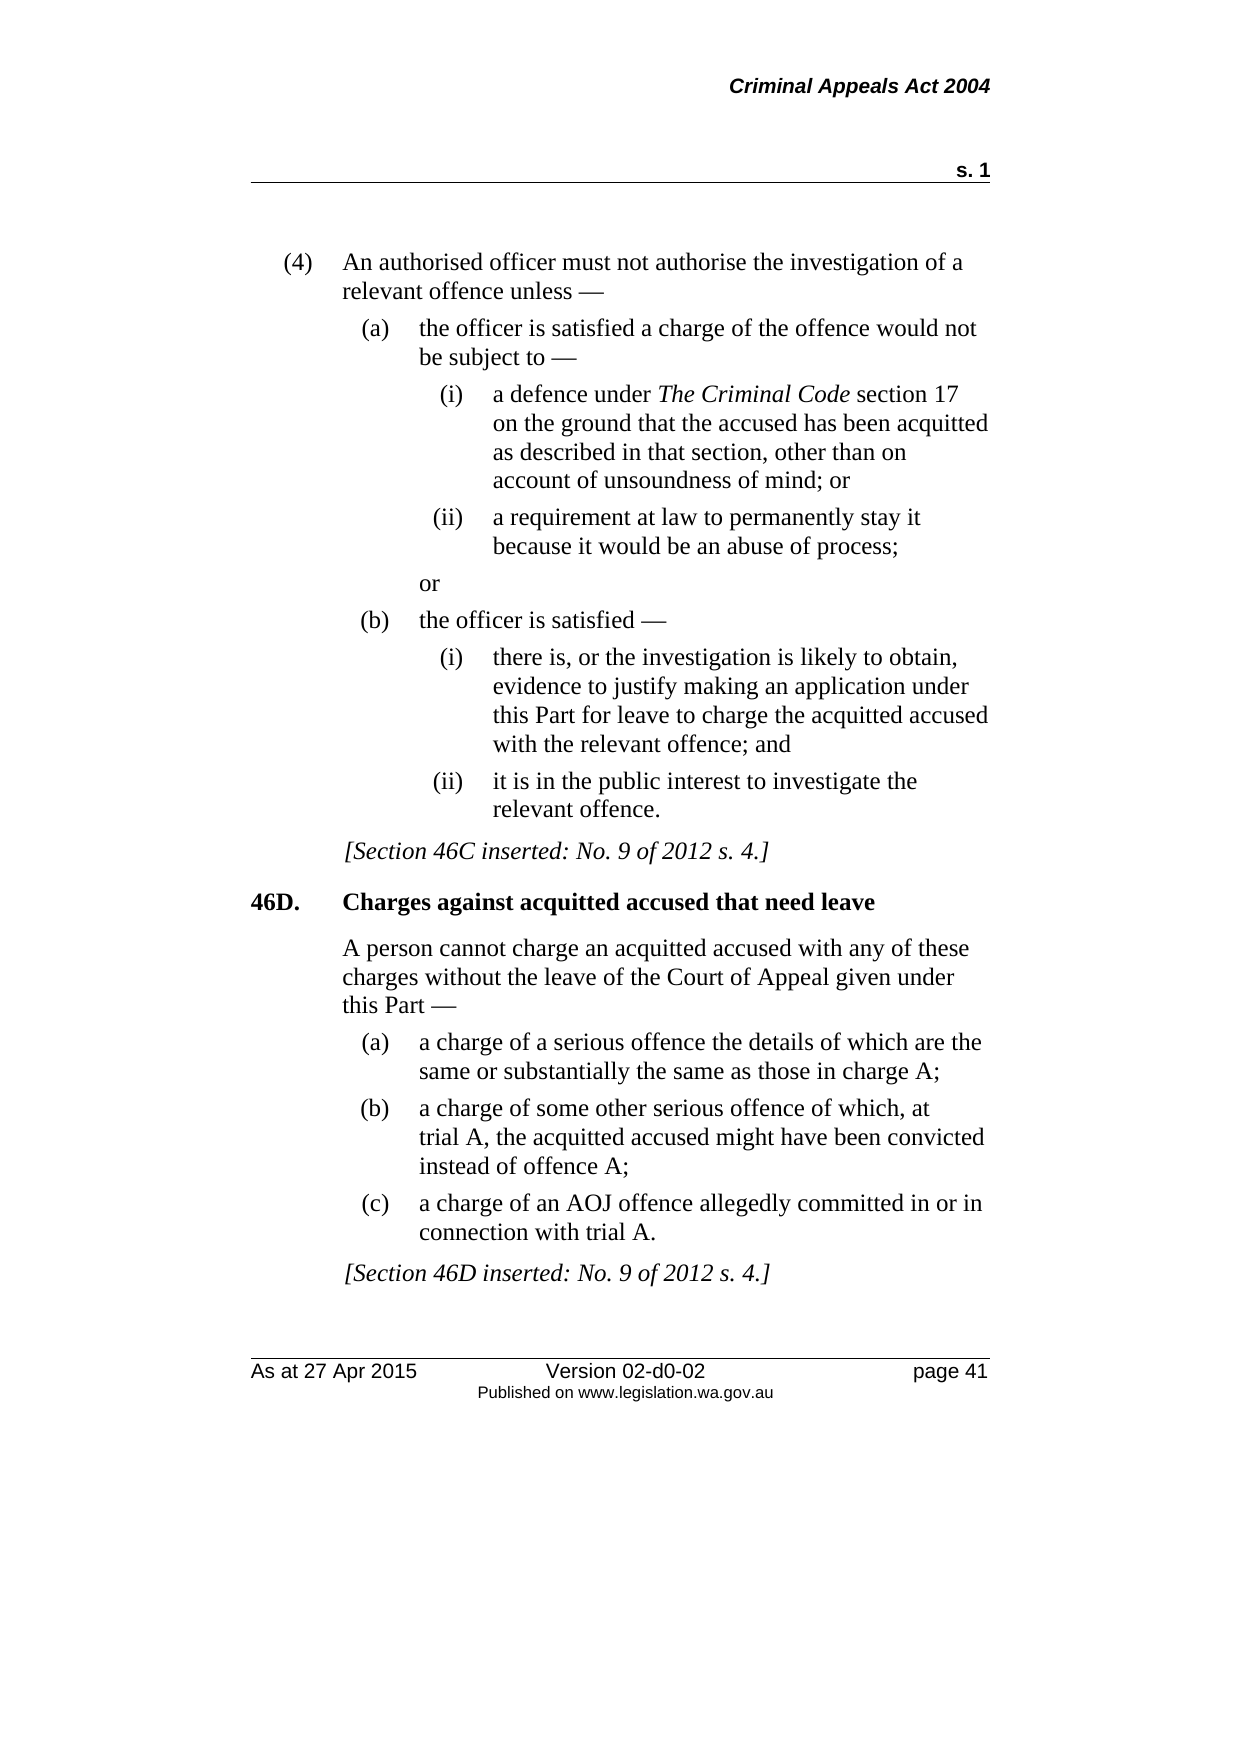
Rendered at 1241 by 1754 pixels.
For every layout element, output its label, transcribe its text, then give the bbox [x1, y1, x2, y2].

text (i) there is, or the investigation is likely to obtain, evidence to justify making an application under this Part for leave to charge the acquitted accused with the relevant offence; and [251, 642, 990, 757]
text (ii) it is in the public interest to investigate the relevant offence. [251, 766, 990, 823]
text (a) a charge of a serious offence the details of which are the same or substantially the same as those in charge A; [251, 1027, 990, 1085]
text or [251, 568, 990, 597]
subtitle 46D. Charges against acquitted accused that need leave [251, 887, 990, 916]
text (4) An authorised officer must not authorise the investigation of a relevant offence unless — [251, 247, 990, 305]
text [Section 46D inserted: No. 9 of 2012 s. 4.] [251, 1258, 990, 1287]
text (ii) a requirement at law to permanently stay it because it would be an abuse of process; [251, 502, 990, 560]
text (b) a charge of some other serious offence of which, at trial A, the acquitted accused might have been convicted instead of offence A; [251, 1093, 990, 1179]
text (c) a charge of an AOJ offence allegedly committed in or in connection with trial A. [251, 1188, 990, 1245]
text (b) the officer is satisfied — [251, 605, 990, 634]
text (a) the officer is satisfied a charge of the offence would not be subject to — [251, 313, 990, 371]
text [Section 46C inserted: No. 9 of 2012 s. 4.] [251, 836, 990, 864]
text (i) a defence under The Criminal Code section 17 on the ground that the accused has been acquitted as described in that section, other than on account of unsoundness of mind; or [251, 379, 990, 494]
text A person cannot charge an acquitted accused with any of these charges without the leave of the Court of Appeal given under this Part — [251, 933, 990, 1019]
